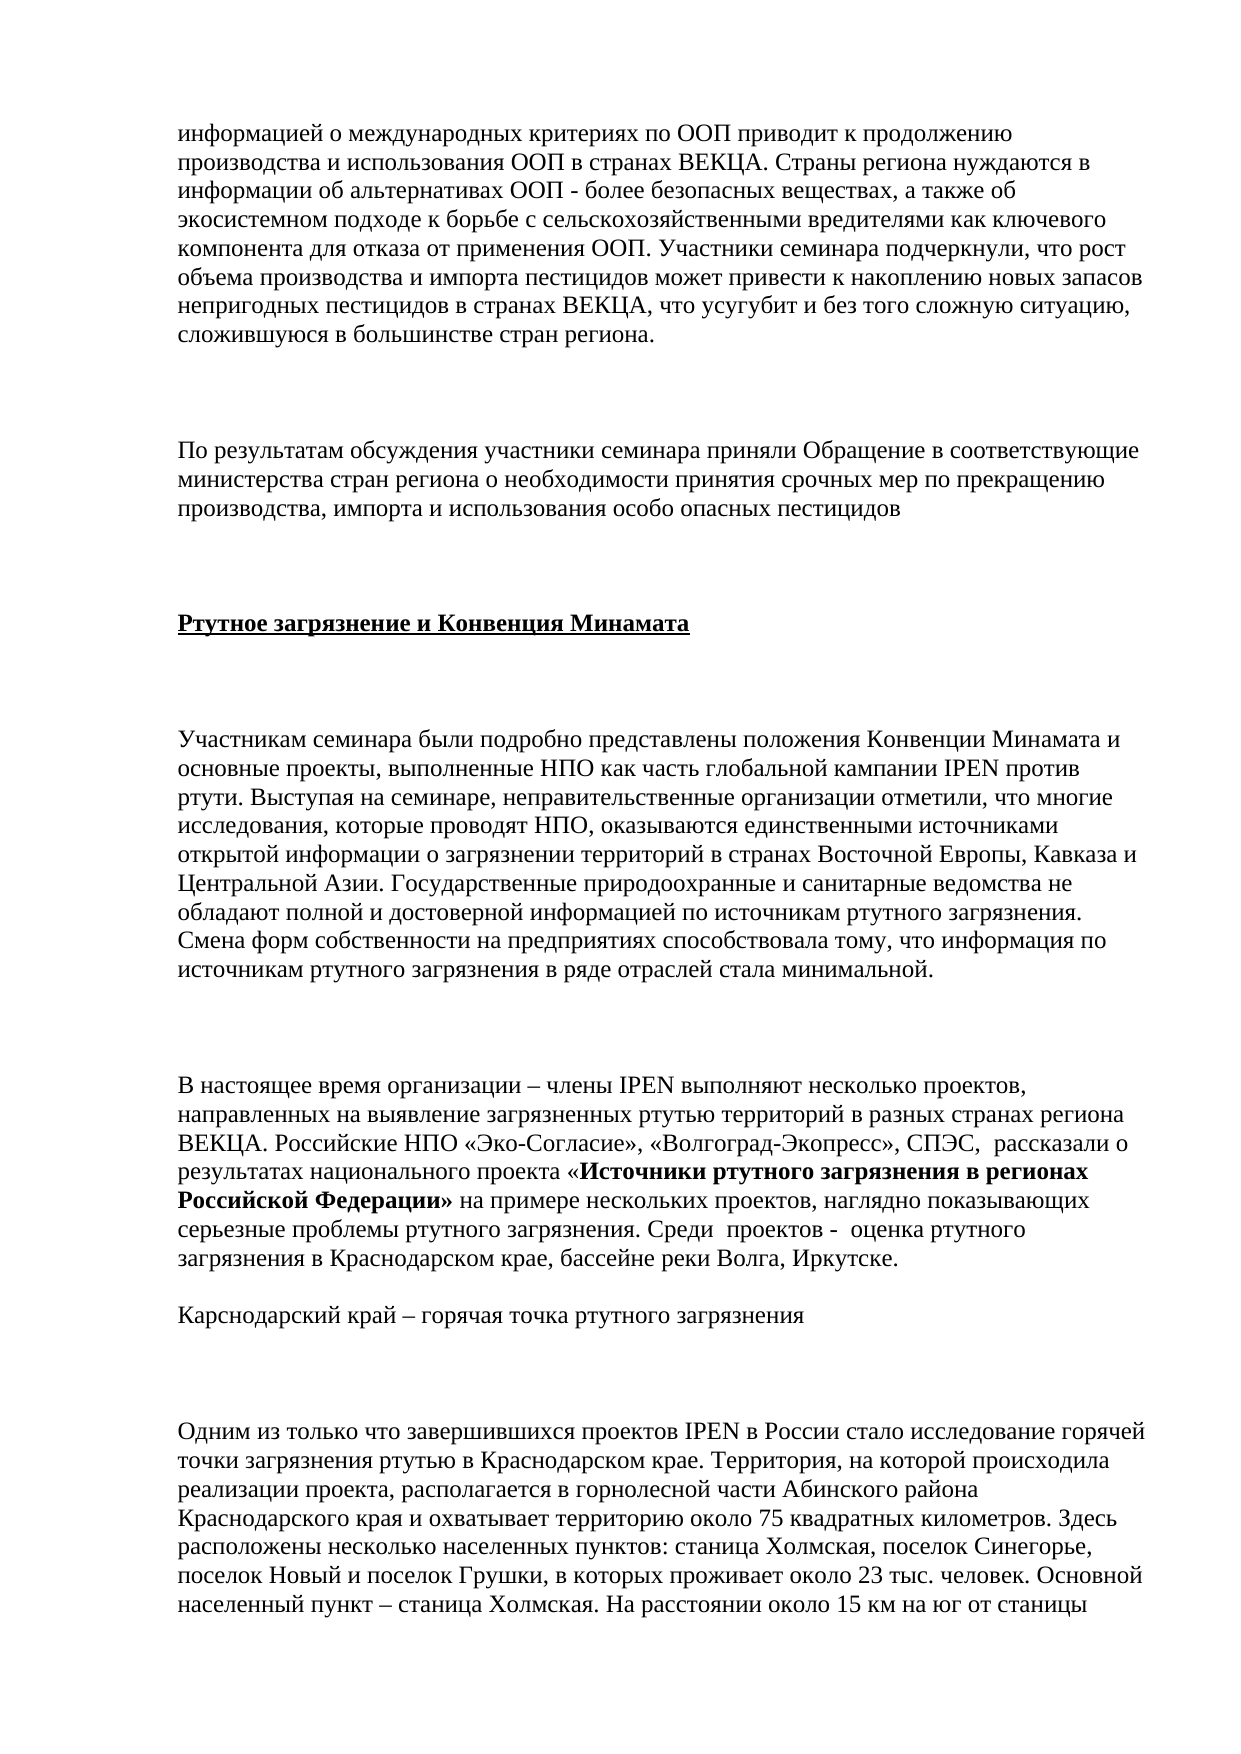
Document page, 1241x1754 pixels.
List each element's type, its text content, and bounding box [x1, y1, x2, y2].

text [177, 1416, 1152, 1618]
text В настоящее время организации – члены IPEN выполняют несколько проектов, направленных на выявление загрязненных ртутью территорий в разных странах региона ВЕКЦА. Российские НПО «Эко-Согласие», «Волгоград-Экопресс», СПЭС, рассказали о результатах национального проекта «Источники ртутного загрязнения в регионах Российской Федерации» на примере нескольких проектов, наглядно показывающих серьезные проблемы ртутного загрязнения. Среди проектов - оценка ртутного загрязнения в Краснодарском крае, бассейне реки Волга, Иркутске. [177, 1070, 1152, 1271]
text Карснодарский край – горячая точка ртутного загрязнения [177, 1301, 1152, 1329]
text Ртутное загрязнение и Конвенция Минамата [177, 608, 1152, 637]
text Участникам семинара были подробно представлены положения Конвенции Минамата и основные проекты, выполненные НПО как часть глобальной кампании IPEN против ртути. Выступая на семинаре, неправительственные организации отметили, что многие исследования, которые проводят НПО, оказываются единственными источниками открытой информации о загрязнении территорий в странах Восточной Европы, Кавказа и Центральной Азии. Государственные природоохранные и санитарные ведомства не обладают полной и достоверной информацией по источникам ртутного загрязнения. Смена форм собственности на предприятиях способствовала тому, что информация по источникам ртутного загрязнения в ряде отраслей стала минимальной. [177, 724, 1152, 983]
text По результатам обсуждения участники семинара приняли Обращение в соответствующие министерства стран региона о необходимости принятия срочных мер по прекращению производства, импорта и использования особо опасных пестицидов [177, 435, 1152, 521]
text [177, 118, 1152, 348]
